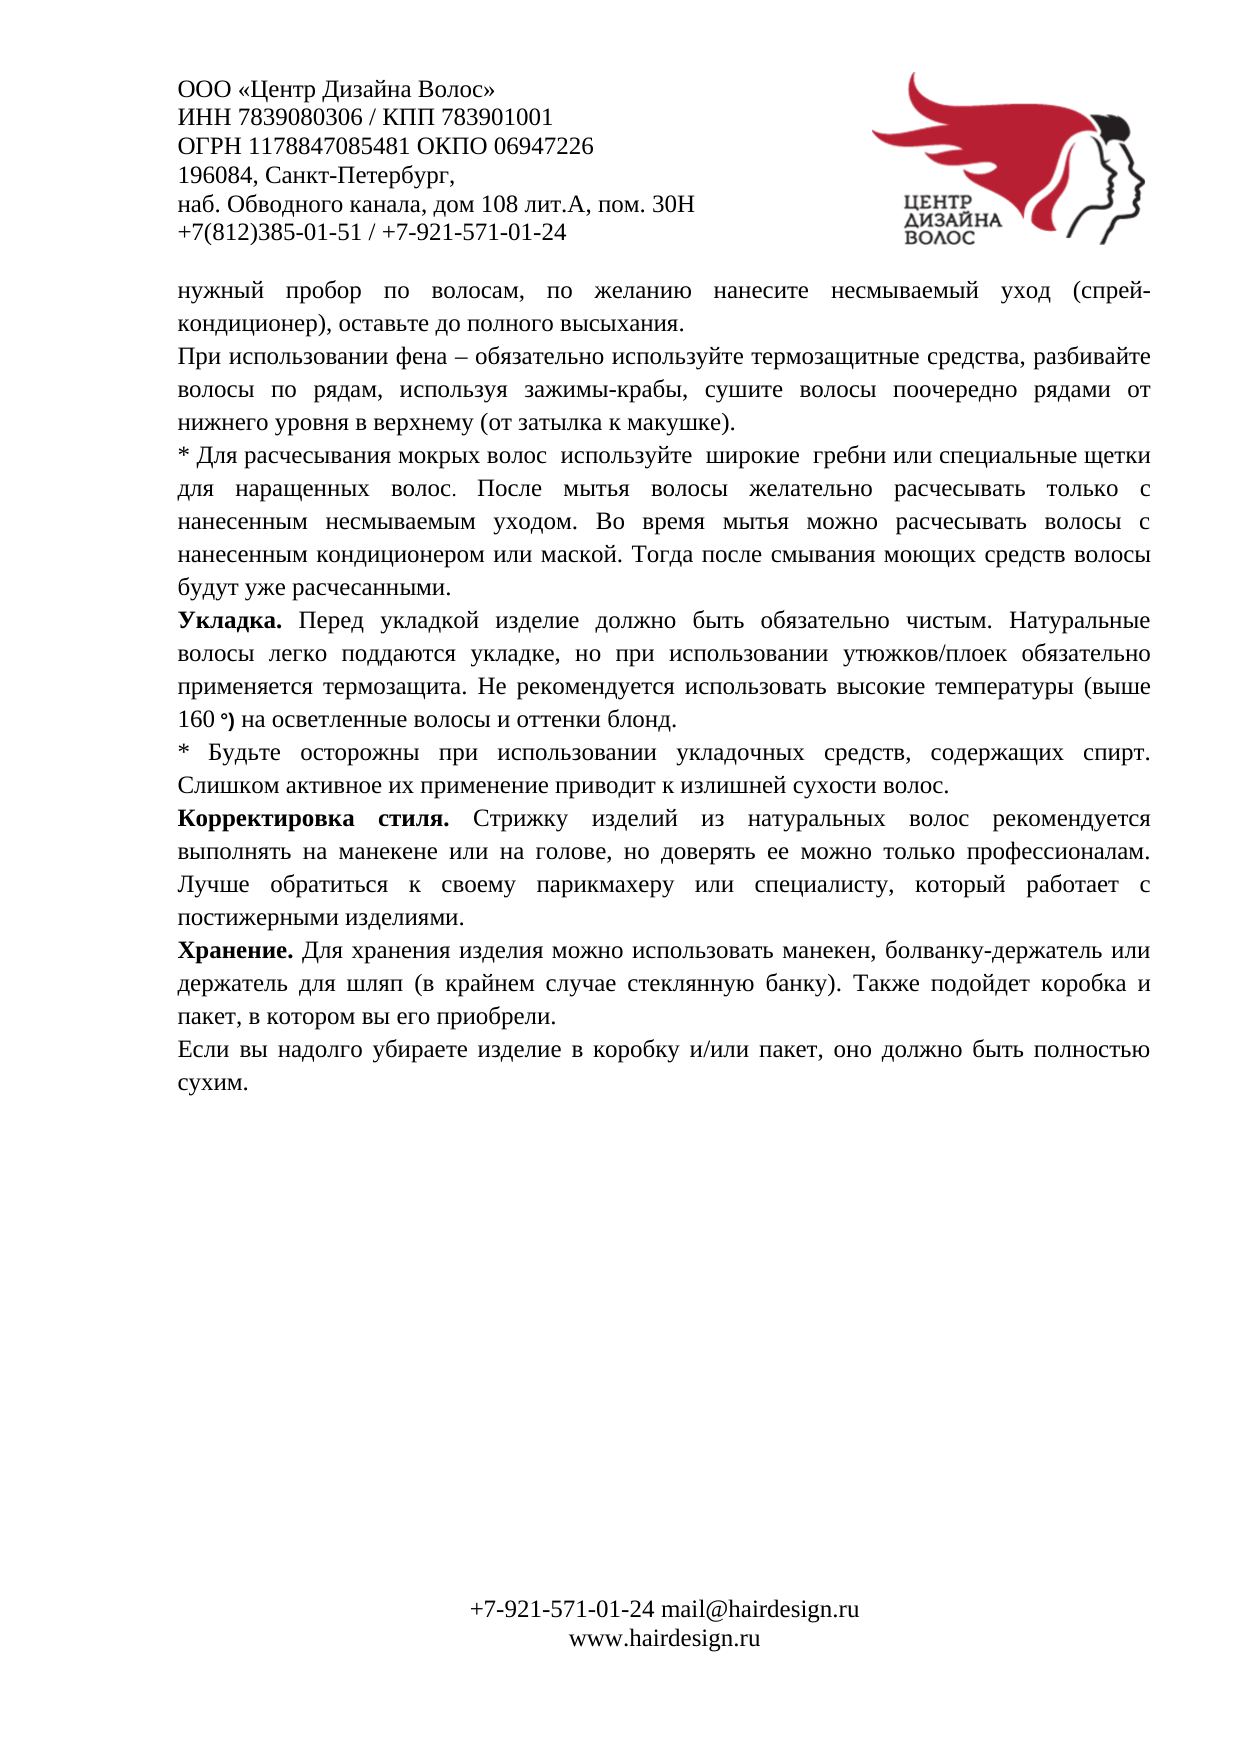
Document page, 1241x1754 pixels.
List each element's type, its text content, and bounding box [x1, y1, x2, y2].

text * Будьте осторожны при использовании укладочных средств, содержащих спирт. Слишком активное их применение приводит к излишней сухости волос. [177, 737, 1152, 799]
text Укладка. Перед укладкой изделие должно быть обязательно чистым. Натуральные волосы легко поддаются укладке, но при использовании утюжков/плоек обязательно применяется термозащита. Не рекомендуется использовать высокие температуры (выше 160 °) на осветленные волосы и оттенки блонд. [177, 605, 1152, 733]
text Корректировка стиля. Стрижку изделий из натуральных волос рекомендуется выполнять на манекене или на голове, но доверять ее можно только профессионалам. Лучше обратиться к своему парикмахеру или специалисту, который работает с постижерными изделиями. [177, 803, 1152, 931]
text Хранение. Для хранения изделия можно использовать манекен, болванку-держатель или держатель для шляп (в крайнем случае стеклянную банку). Также подойдет коробка и пакет, в котором вы его приобрели. [177, 935, 1152, 1030]
picture [872, 72, 1146, 245]
text При использовании фена – обязательно используйте термозащитные средства, разбивайте волосы по рядам, используя зажимы-крабы, сушите волосы поочередно рядами от нижнего уровня в верхнему (от затылка к макушке). [177, 341, 1152, 436]
text Если вы надолго убираете изделие в коробку и/или пакет, оно должно быть полностью сухим. [177, 1034, 1152, 1096]
text * Для расчесывания мокрых волос используйте широкие гребни или специальные щетки для наращенных волос. После мытья волосы желательно расчесывать только с нанесенным несмываемым уходом. Во время мытья можно расчесывать волосы с нанесенным кондиционером или маской. Тогда после смывания моющих средств волосы будут уже расчесанными. [177, 440, 1152, 601]
